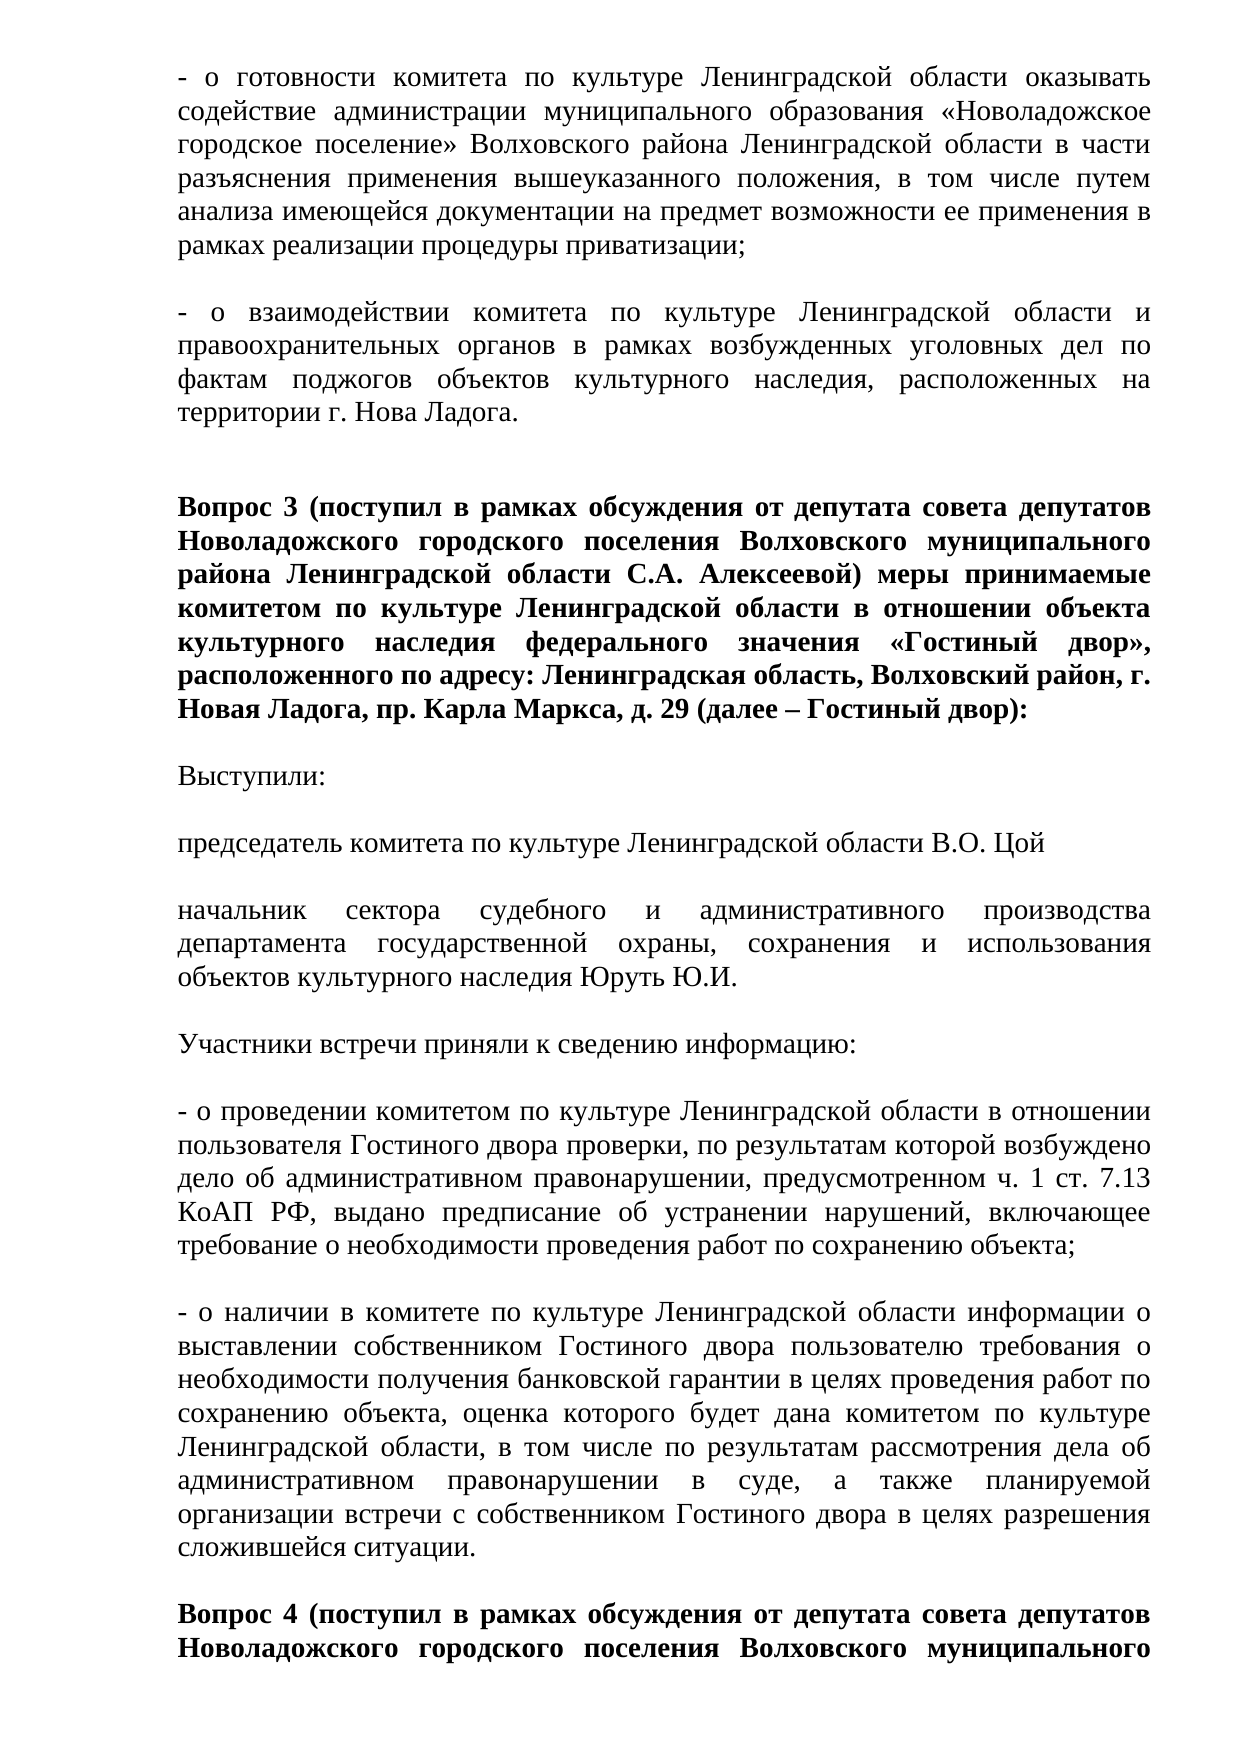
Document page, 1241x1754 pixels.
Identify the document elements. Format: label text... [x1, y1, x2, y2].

text - о взаимодействии комитета по культуре Ленинградской области и правоохранительных органов в рамках возбужденных уголовных дел по фактам поджогов объектов культурного наследия, расположенных на территории г. Нова Ладога. [177, 294, 1152, 428]
text начальник сектора судебного и административного производства департамента государственной охраны, сохранения и использования объектов культурного наследия Юруть Ю.И. [177, 892, 1152, 993]
text - о проведении комитетом по культуре Ленинградской области в отношении пользователя Гостиного двора проверки, по результатам которой возбуждено дело об административном правонарушении, предусмотренном ч. 1 ст. 7.13 КоАП РФ, выдано предписание об устранении нарушений, включающее требование о необходимости проведения работ по сохранению объекта; [177, 1093, 1152, 1261]
text Выступили: [177, 758, 1152, 791]
text председатель комитета по культуре Ленинградской области В.О. Цой [177, 825, 1152, 858]
text - о готовности комитета по культуре Ленинградской области оказывать содействие администрации муниципального образования «Новоладожское городское поселение» Волховского района Ленинградской области в части разъяснения применения вышеуказанного положения, в том числе путем анализа имеющейся документации на предмет возможности ее применения в рамках реализации процедуры приватизации; [177, 59, 1152, 260]
text Участники встречи приняли к сведению информацию: [177, 1026, 1152, 1060]
text - о наличии в комитете по культуре Ленинградской области информации о выставлении собственником Гостиного двора пользователю требования о необходимости получения банковской гарантии в целях проведения работ по сохранению объекта, оценка которого будет дана комитетом по культуре Ленинградской области, в том числе по результатам рассмотрения дела об административном правонарушении в суде, а также планируемой организации встречи с собственником Гостиного двора в целях разрешения сложившейся ситуации. [177, 1294, 1152, 1563]
text Вопрос 3 (поступил в рамках обсуждения от депутата совета депутатов Новоладожского городского поселения Волховского муниципального района Ленинградской области С.А. Алексеевой) меры принимаемые комитетом по культуре Ленинградской области в отношении объекта культурного наследия федерального значения «Гостиный двор», расположенного по адресу: Ленинградская область, Волховский район, г. Новая Ладога, пр. Карла Маркса, д. 29 (далее – Гостиный двор): [177, 489, 1152, 724]
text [177, 1596, 1152, 1663]
